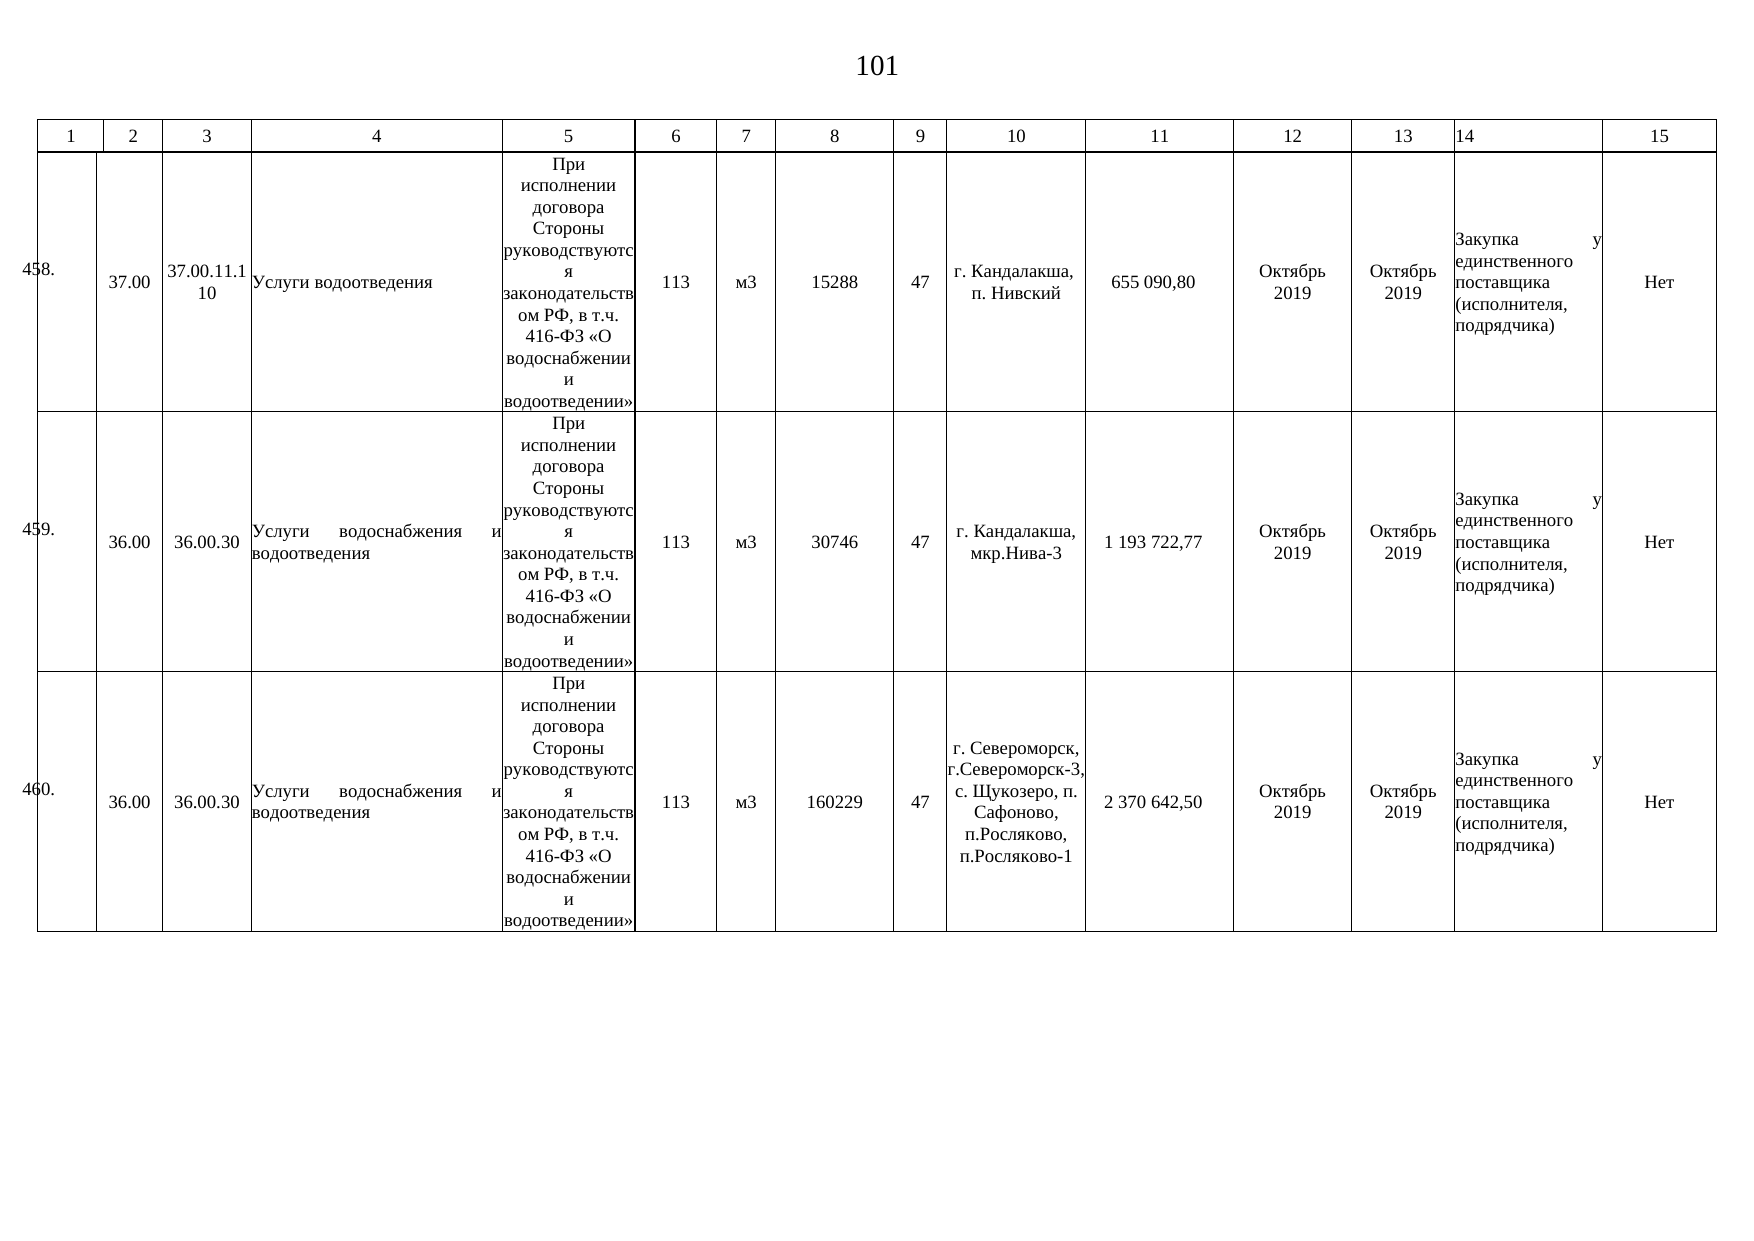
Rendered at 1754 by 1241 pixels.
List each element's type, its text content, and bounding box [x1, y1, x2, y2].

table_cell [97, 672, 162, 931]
table_header 4 [252, 120, 502, 151]
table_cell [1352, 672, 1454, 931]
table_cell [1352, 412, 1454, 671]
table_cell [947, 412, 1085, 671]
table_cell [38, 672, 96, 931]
table_header 15 [1603, 120, 1716, 151]
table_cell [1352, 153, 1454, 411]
table_header 3 [163, 120, 251, 151]
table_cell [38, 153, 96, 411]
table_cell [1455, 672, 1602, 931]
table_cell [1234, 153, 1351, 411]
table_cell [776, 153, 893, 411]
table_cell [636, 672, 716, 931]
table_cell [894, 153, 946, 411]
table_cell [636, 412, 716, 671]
table_header 1 [38, 120, 103, 151]
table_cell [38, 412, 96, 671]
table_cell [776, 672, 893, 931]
table_header 7 [717, 120, 775, 151]
table_header 9 [894, 120, 946, 151]
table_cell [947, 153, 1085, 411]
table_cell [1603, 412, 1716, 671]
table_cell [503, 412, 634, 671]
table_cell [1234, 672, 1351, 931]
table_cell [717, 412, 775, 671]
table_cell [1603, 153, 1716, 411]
table_header 14 [1455, 120, 1602, 151]
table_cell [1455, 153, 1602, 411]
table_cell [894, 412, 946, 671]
table_header 5 [503, 120, 634, 151]
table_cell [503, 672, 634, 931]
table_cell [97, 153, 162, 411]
table_header 11 [1086, 120, 1233, 151]
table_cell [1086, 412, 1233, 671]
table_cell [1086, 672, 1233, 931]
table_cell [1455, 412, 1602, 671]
table_header 13 [1352, 120, 1454, 151]
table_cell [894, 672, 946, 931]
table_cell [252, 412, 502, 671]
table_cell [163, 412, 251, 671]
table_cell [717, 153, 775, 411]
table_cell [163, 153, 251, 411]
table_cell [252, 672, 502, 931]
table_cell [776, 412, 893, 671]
table_header 2 [104, 120, 162, 151]
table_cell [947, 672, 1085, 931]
table_header 8 [776, 120, 893, 151]
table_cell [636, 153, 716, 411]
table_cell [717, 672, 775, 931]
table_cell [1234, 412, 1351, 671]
table_header 6 [636, 120, 716, 151]
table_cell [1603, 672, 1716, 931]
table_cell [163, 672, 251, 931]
table_header 10 [947, 120, 1085, 151]
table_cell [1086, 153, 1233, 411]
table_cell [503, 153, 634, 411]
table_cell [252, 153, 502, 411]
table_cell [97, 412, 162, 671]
table_header 12 [1234, 120, 1351, 151]
